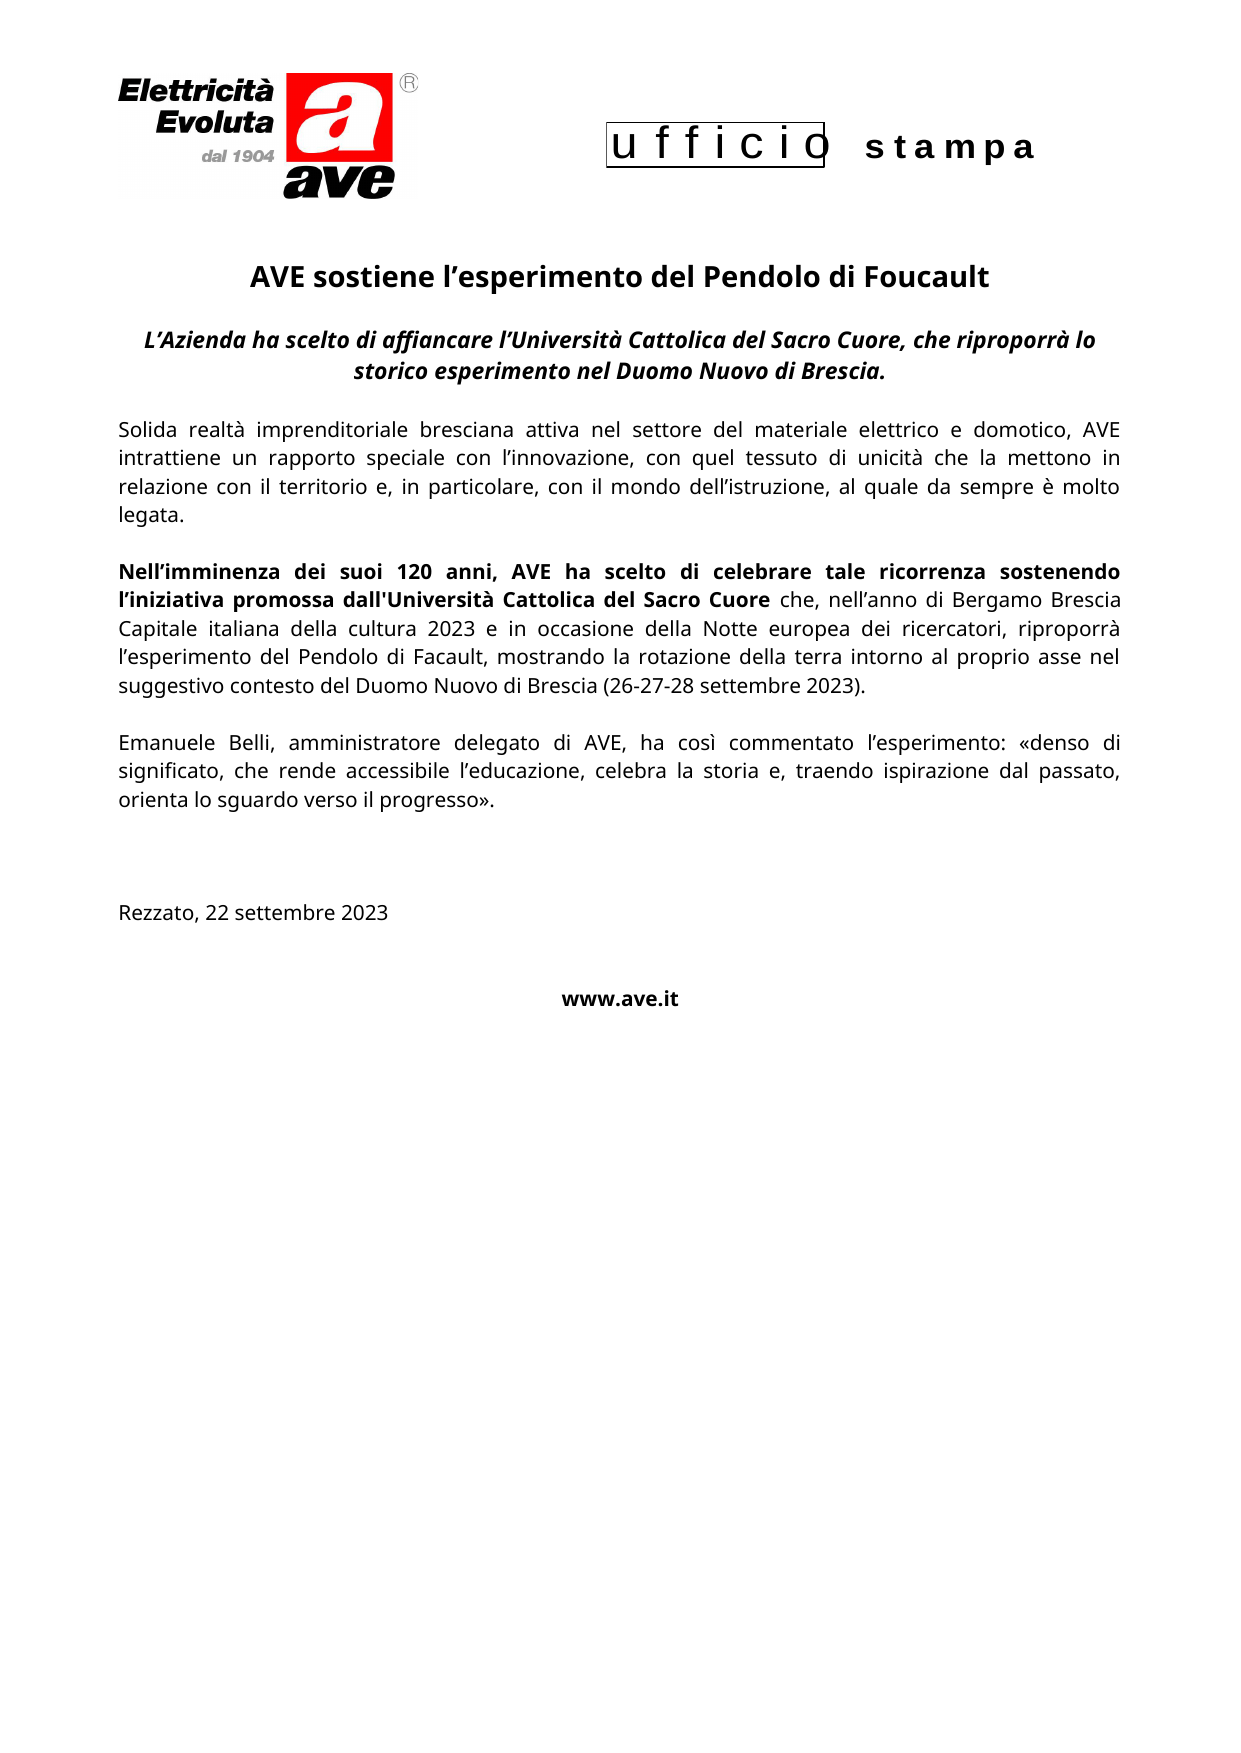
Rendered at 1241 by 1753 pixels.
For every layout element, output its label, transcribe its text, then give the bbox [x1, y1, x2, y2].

text Rezzato, 22 settembre 2023 [118, 898, 1122, 927]
text L’Azienda ha scelto di affiancare l’Università Cattolica del Sacro Cuore, che riproporrà lo storico esperimento nel Duomo Nuovo di Brescia. [118, 324, 1122, 387]
text Nell’imminenza dei suoi 120 anni, AVE ha scelto di celebrare tale ricorrenza sostenendo l’iniziativa promossa dall'Università Cattolica del Sacro Cuore che, nell’anno di Bergamo Brescia Capitale italiana della cultura 2023 e in occasione della Notte europea dei ricercatori, riproporrà l’esperimento del Pendolo di Facault, mostrando la rotazione della terra intorno al proprio asse nel suggestivo contesto del Duomo Nuovo di Brescia (26-27-28 settembre 2023). [118, 557, 1122, 699]
picture [118, 73, 419, 199]
text AVE sostiene l’esperimento del Pendolo di Foucault [118, 256, 1122, 296]
text www.ave.it [118, 984, 1122, 1012]
text Solida realtà imprenditoriale bresciana attiva nel settore del materiale elettrico e domotico, AVE intrattiene un rapporto speciale con l’innovazione, con quel tessuto di unicità che la mettono in relazione con il territorio e, in particolare, con il mondo dell’istruzione, al quale da sempre è molto legata. [118, 415, 1122, 529]
text Emanuele Belli, amministratore delegato di AVE, ha così commentato l’esperimento: «denso di significato, che rende accessibile l’educazione, celebra la storia e, traendo ispirazione dal passato, orienta lo sguardo verso il progresso». [118, 728, 1122, 813]
